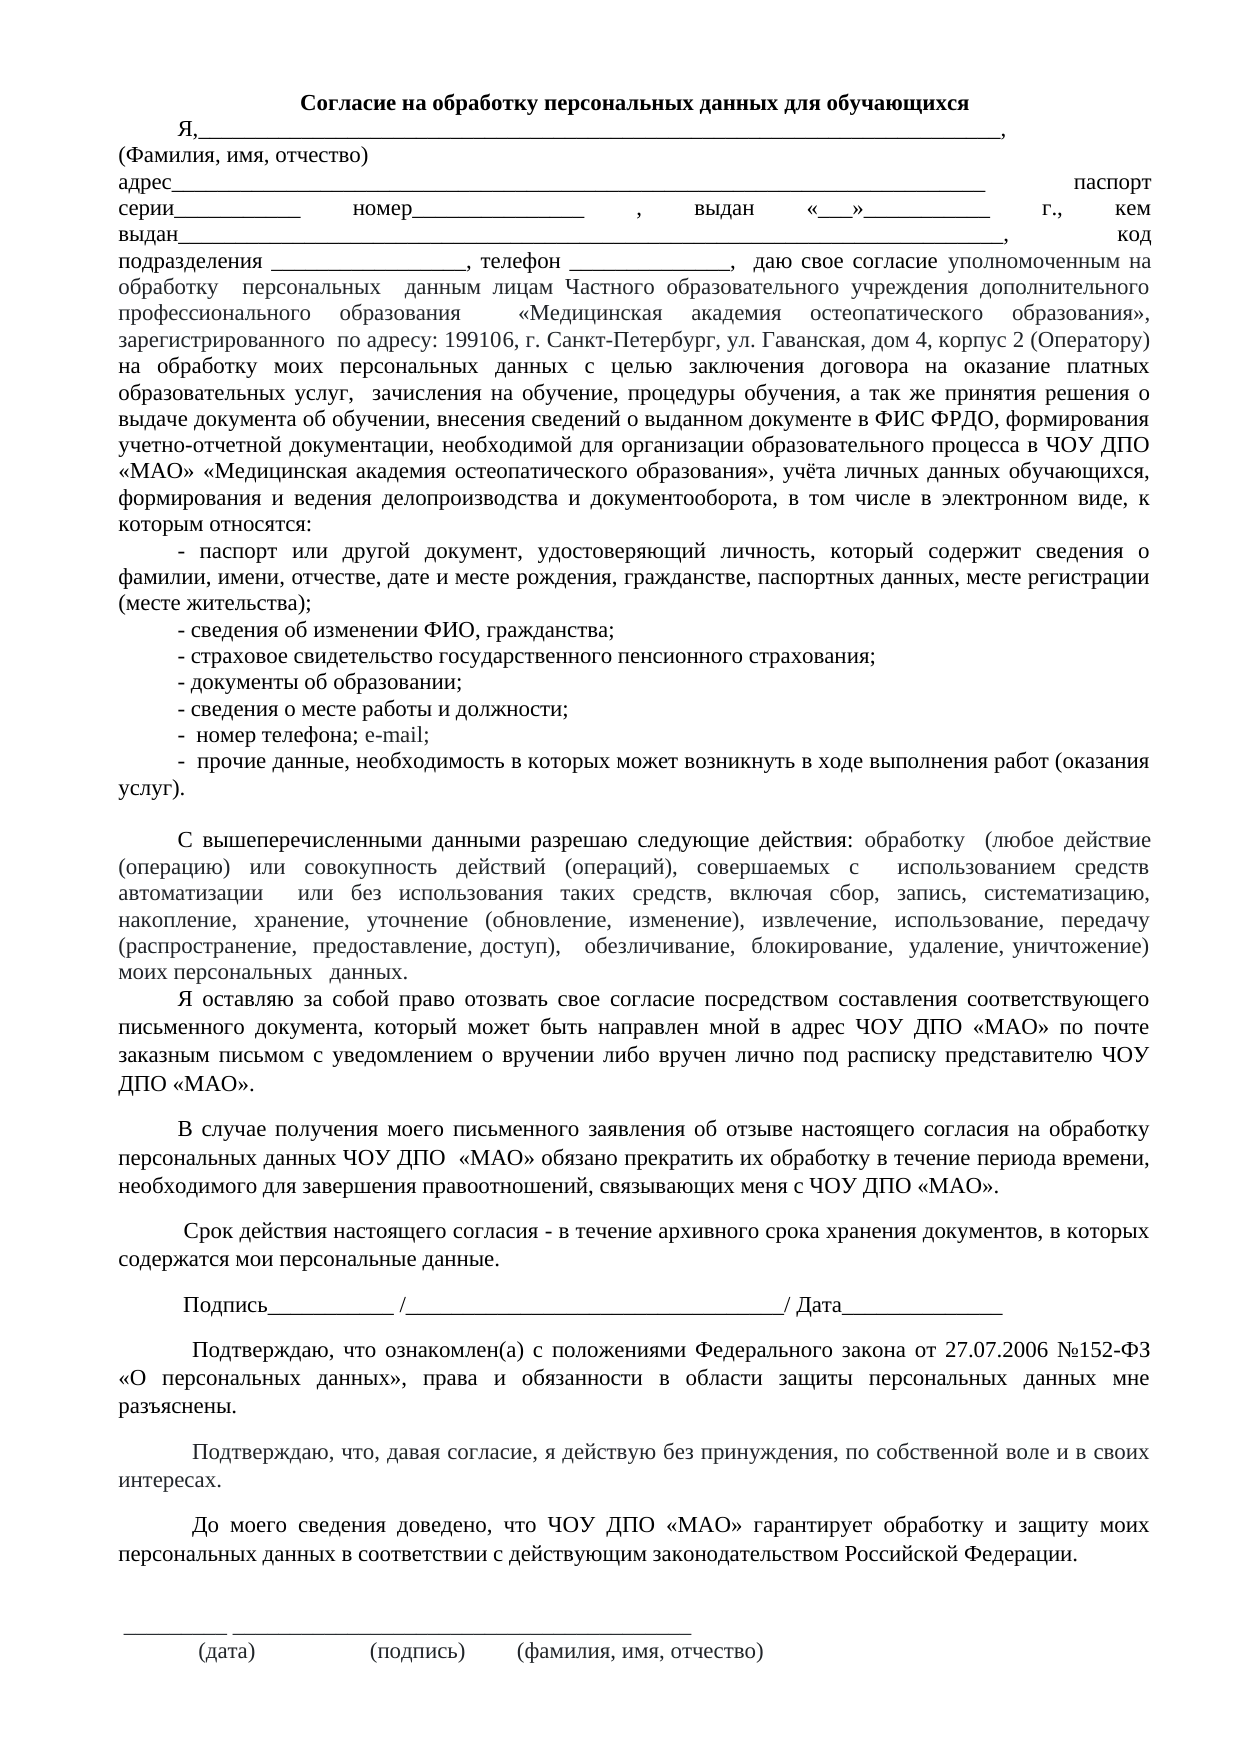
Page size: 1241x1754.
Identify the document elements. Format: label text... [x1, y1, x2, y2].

text Я,______________________________________________________________________, (Фамилия, имя, отчество) адрес_______________________________________________________________________ паспорт серии___________ номер_______________ , выдан «___»___________ г., кем выдан________________________________________________________________________, код подразделения _________________, телефон ______________, даю свое согласие уполномоченным на обработку персональных данным лицам Частного образовательного учреждения дополнительного профессионального образования «Медицинская академия остеопатического образования», зарегистрированного по адресу: 199106, г. Санкт-Петербург, ул. Гаванская, дом 4, корпус 2 (Оператору) на обработку моих персональных данных с целью заключения договора на оказание платных образовательных услуг, зачисления на обучение, процедуры обучения, а так же принятия решения о выдаче документа об обучении, внесения сведений о выданном документе в ФИС ФРДО, формирования учетно-отчетной документации, необходимой для организации образовательного процесса в ЧОУ ДПО «МАО» «Медицинская академия остеопатического образования», учёта личных данных обучающихся, формирования и ведения делопроизводства и документооборота, в том числе в электронном виде, к которым относятся: [118, 115, 1152, 537]
text Согласие на обработку персональных данных для обучающихся [118, 89, 1152, 115]
text Подтверждаю, что, давая согласие, я действую без принуждения, по собственной воле и в своих интересах. [118, 1438, 1152, 1492]
text - паспорт или другой документ, удостоверяющий личность, который содержит сведения о фамилии, имени, отчестве, дате и месте рождения, гражданстве, паспортных данных, месте регистрации (месте жительства); [118, 537, 1152, 616]
text - прочие данные, необходимость в которых может возникнуть в ходе выполнения работ (оказания услуг). [118, 747, 1152, 800]
text - номер телефона; e-mail; [118, 721, 1152, 747]
text Подпись___________ /_________________________________/ Дата______________ [118, 1291, 1152, 1317]
text - страховое свидетельство государственного пенсионного страхования; [118, 642, 1152, 668]
text (дата) (подпись) (фамилия, имя, отчество) [118, 1637, 1152, 1664]
text Я оставляю за собой право отозвать свое согласие посредством составления соответствующего письменного документа, который может быть направлен мной в адрес ЧОУ ДПО «МАО» по почте заказным письмом с уведомлением о вручении либо вручен лично под расписку представителю ЧОУ ДПО «МАО». [118, 985, 1152, 1096]
text Подтверждаю, что ознакомлен(а) с положениями Федерального закона от 27.07.2006 №152-ФЗ «О персональных данных», права и обязанности в области защиты персональных данных мне разъяснены. [118, 1336, 1152, 1419]
text Срок действия настоящего согласия - в течение архивного срока хранения документов, в которых содержатся мои персональные данные. [118, 1217, 1152, 1272]
text До моего сведения доведено, что ЧОУ ДПО «МАО» гарантирует обработку и защиту моих персональных данных в соответствии с действующим законодательством Российской Федерации. [118, 1511, 1152, 1566]
text - документы об образовании; [118, 668, 1152, 695]
text С вышеперечисленными данными разрешаю следующие действия: обработку (любое действие (операцию) или совокупность действий (операций), совершаемых с использованием средств автоматизации или без использования таких средств, включая сбор, запись, систематизацию, накопление, хранение, уточнение (обновление, изменение), извлечение, использование, передачу (распространение, предоставление, доступ), обезличивание, блокирование, удаление, уничтожение) моих персональных данных. [118, 827, 1152, 985]
text - сведения об изменении ФИО, гражданства; [118, 616, 1152, 642]
text - сведения о месте работы и должности; [118, 695, 1152, 721]
text В случае получения моего письменного заявления об отзыве настоящего согласия на обработку персональных данных ЧОУ ДПО «МАО» обязано прекратить их обработку в течение периода времени, необходимого для завершения правоотношений, связывающих меня с ЧОУ ДПО «МАО». [118, 1115, 1152, 1198]
text _________ ________________________________________ [118, 1611, 1152, 1637]
